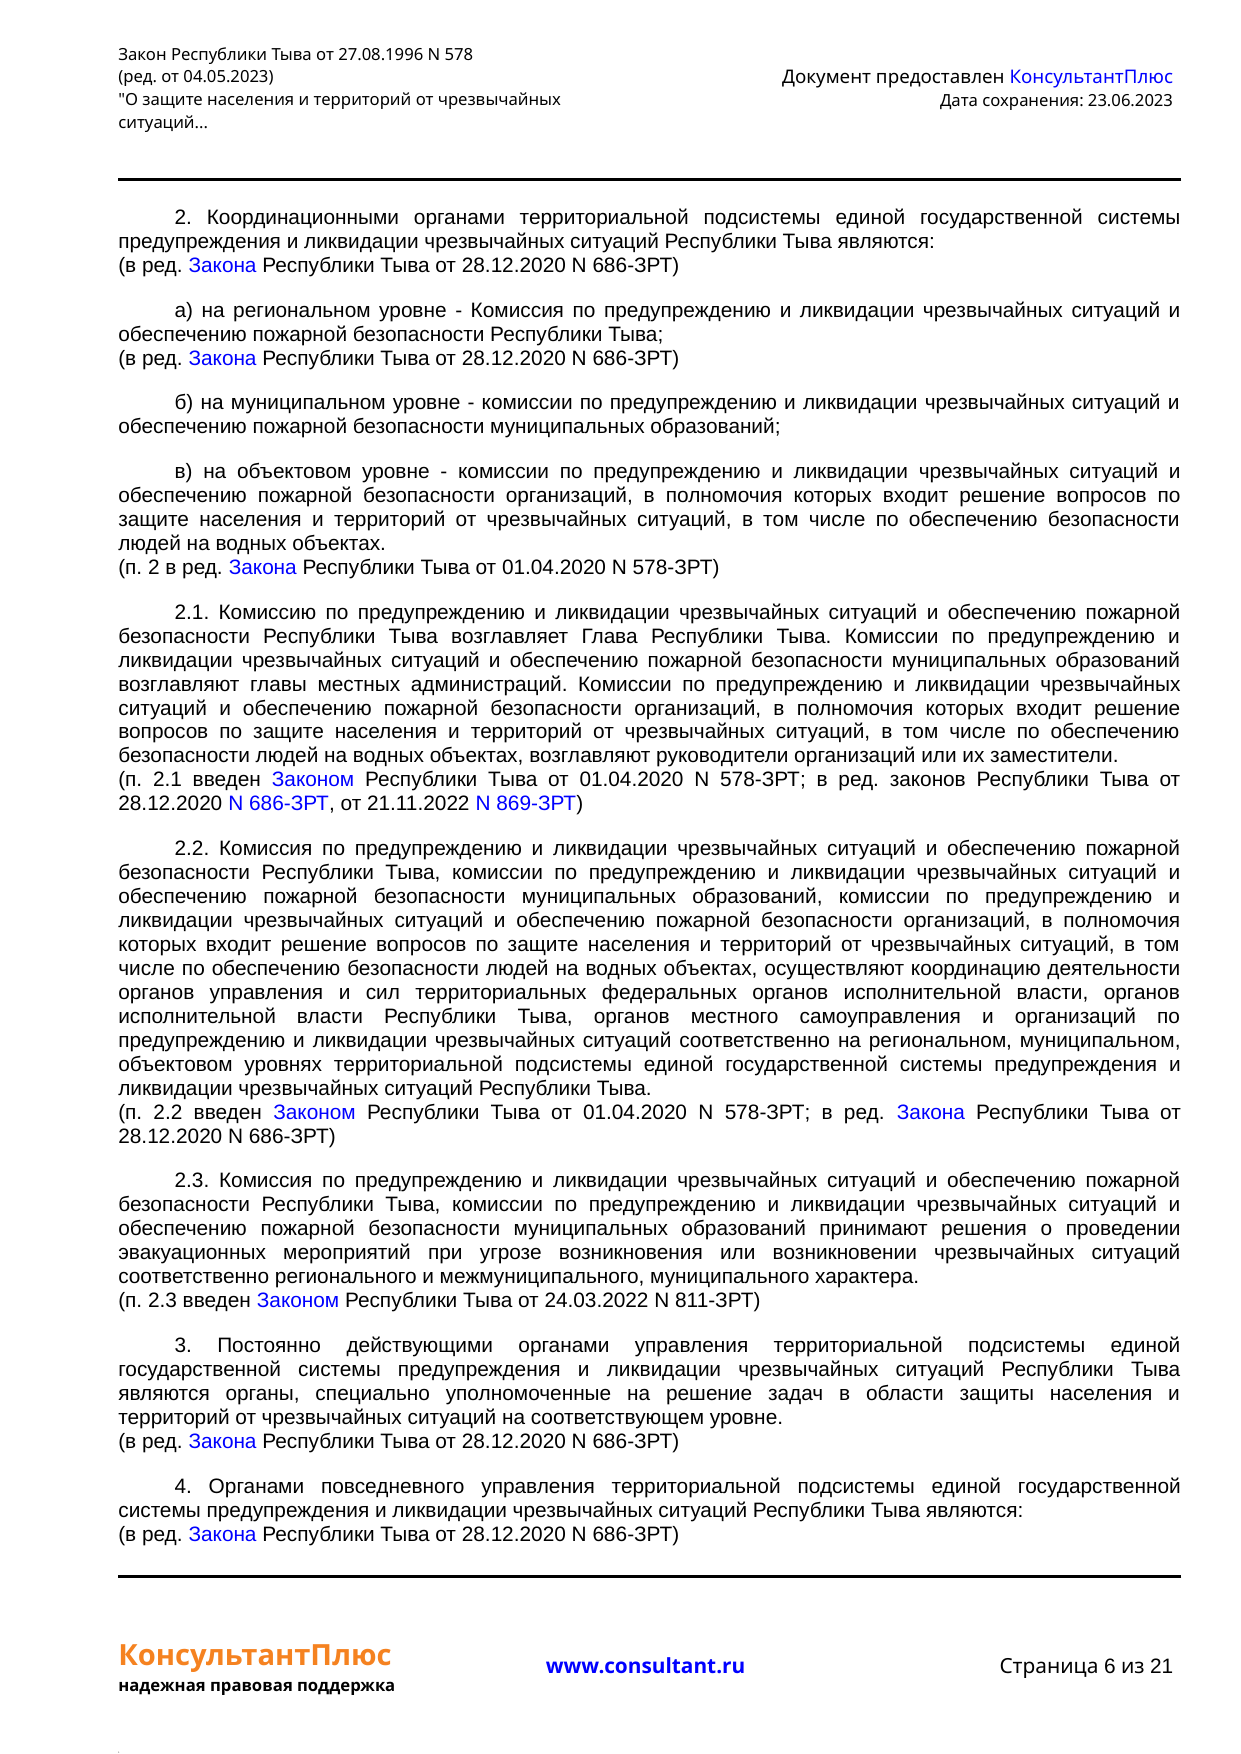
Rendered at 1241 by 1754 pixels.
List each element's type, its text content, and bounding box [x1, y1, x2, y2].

text а) на региональном уровне - Комиссия по предупреждению и ликвидации чрезвычайных ситуаций и обеспечению пожарной безопасности Республики Тыва; [118, 297, 1181, 345]
text (п. 2.1 введен Законом Республики Тыва от 01.04.2020 N 578-ЗРТ; в ред. законов Республики Тыва от 28.12.2020 N 686-ЗРТ, от 21.11.2022 N 869-ЗРТ) [118, 767, 1181, 815]
text (п. 2 в ред. Закона Республики Тыва от 01.04.2020 N 578-ЗРТ) [118, 555, 1181, 579]
text (в ред. Закона Республики Тыва от 28.12.2020 N 686-ЗРТ) [118, 1429, 1181, 1453]
text 2. Координационными органами территориальной подсистемы единой государственной системы предупреждения и ликвидации чрезвычайных ситуаций Республики Тыва являются: [118, 205, 1181, 253]
text 2.3. Комиссия по предупреждению и ликвидации чрезвычайных ситуаций и обеспечению пожарной безопасности Республики Тыва, комиссии по предупреждению и ликвидации чрезвычайных ситуаций и обеспечению пожарной безопасности муниципальных образований принимают решения о проведении эвакуационных мероприятий при угрозе возникновения или возникновении чрезвычайных ситуаций соответственно регионального и межмуниципального, муниципального характера. [118, 1168, 1181, 1288]
text 2.1. Комиссию по предупреждению и ликвидации чрезвычайных ситуаций и обеспечению пожарной безопасности Республики Тыва возглавляет Глава Республики Тыва. Комиссии по предупреждению и ликвидации чрезвычайных ситуаций и обеспечению пожарной безопасности муниципальных образований возглавляют главы местных администраций. Комиссии по предупреждению и ликвидации чрезвычайных ситуаций и обеспечению пожарной безопасности организаций, в полномочия которых входит решение вопросов по защите населения и территорий от чрезвычайных ситуаций, в том числе по обеспечению безопасности людей на водных объектах, возглавляют руководители организаций или их заместители. [118, 599, 1181, 767]
text (в ред. Закона Республики Тыва от 28.12.2020 N 686-ЗРТ) [118, 253, 1181, 277]
text в) на объектовом уровне - комиссии по предупреждению и ликвидации чрезвычайных ситуаций и обеспечению пожарной безопасности организаций, в полномочия которых входит решение вопросов по защите населения и территорий от чрезвычайных ситуаций, в том числе по обеспечению безопасности людей на водных объектах. [118, 459, 1181, 555]
text б) на муниципальном уровне - комиссии по предупреждению и ликвидации чрезвычайных ситуаций и обеспечению пожарной безопасности муниципальных образований; [118, 390, 1181, 438]
text (в ред. Закона Республики Тыва от 28.12.2020 N 686-ЗРТ) [118, 345, 1181, 369]
text (в ред. Закона Республики Тыва от 28.12.2020 N 686-ЗРТ) [118, 1521, 1181, 1545]
text (п. 2.2 введен Законом Республики Тыва от 01.04.2020 N 578-ЗРТ; в ред. Закона Республики Тыва от 28.12.2020 N 686-ЗРТ) [118, 1099, 1181, 1147]
text (п. 2.3 введен Законом Республики Тыва от 24.03.2022 N 811-ЗРТ) [118, 1288, 1181, 1312]
text 2.2. Комиссия по предупреждению и ликвидации чрезвычайных ситуаций и обеспечению пожарной безопасности Республики Тыва, комиссии по предупреждению и ликвидации чрезвычайных ситуаций и обеспечению пожарной безопасности муниципальных образований, комиссии по предупреждению и ликвидации чрезвычайных ситуаций и обеспечению пожарной безопасности организаций, в полномочия которых входит решение вопросов по защите населения и территорий от чрезвычайных ситуаций, в том числе по обеспечению безопасности людей на водных объектах, осуществляют координацию деятельности органов управления и сил территориальных федеральных органов исполнительной власти, органов исполнительной власти Республики Тыва, органов местного самоуправления и организаций по предупреждению и ликвидации чрезвычайных ситуаций соответственно на региональном, муниципальном, объектовом уровнях территориальной подсистемы единой государственной системы предупреждения и ликвидации чрезвычайных ситуаций Республики Тыва. [118, 836, 1181, 1099]
text 4. Органами повседневного управления территориальной подсистемы единой государственной системы предупреждения и ликвидации чрезвычайных ситуаций Республики Тыва являются: [118, 1473, 1181, 1521]
text 3. Постоянно действующими органами управления территориальной подсистемы единой государственной системы предупреждения и ликвидации чрезвычайных ситуаций Республики Тыва являются органы, специально уполномоченные на решение задач в области защиты населения и территорий от чрезвычайных ситуаций на соответствующем уровне. [118, 1333, 1181, 1429]
